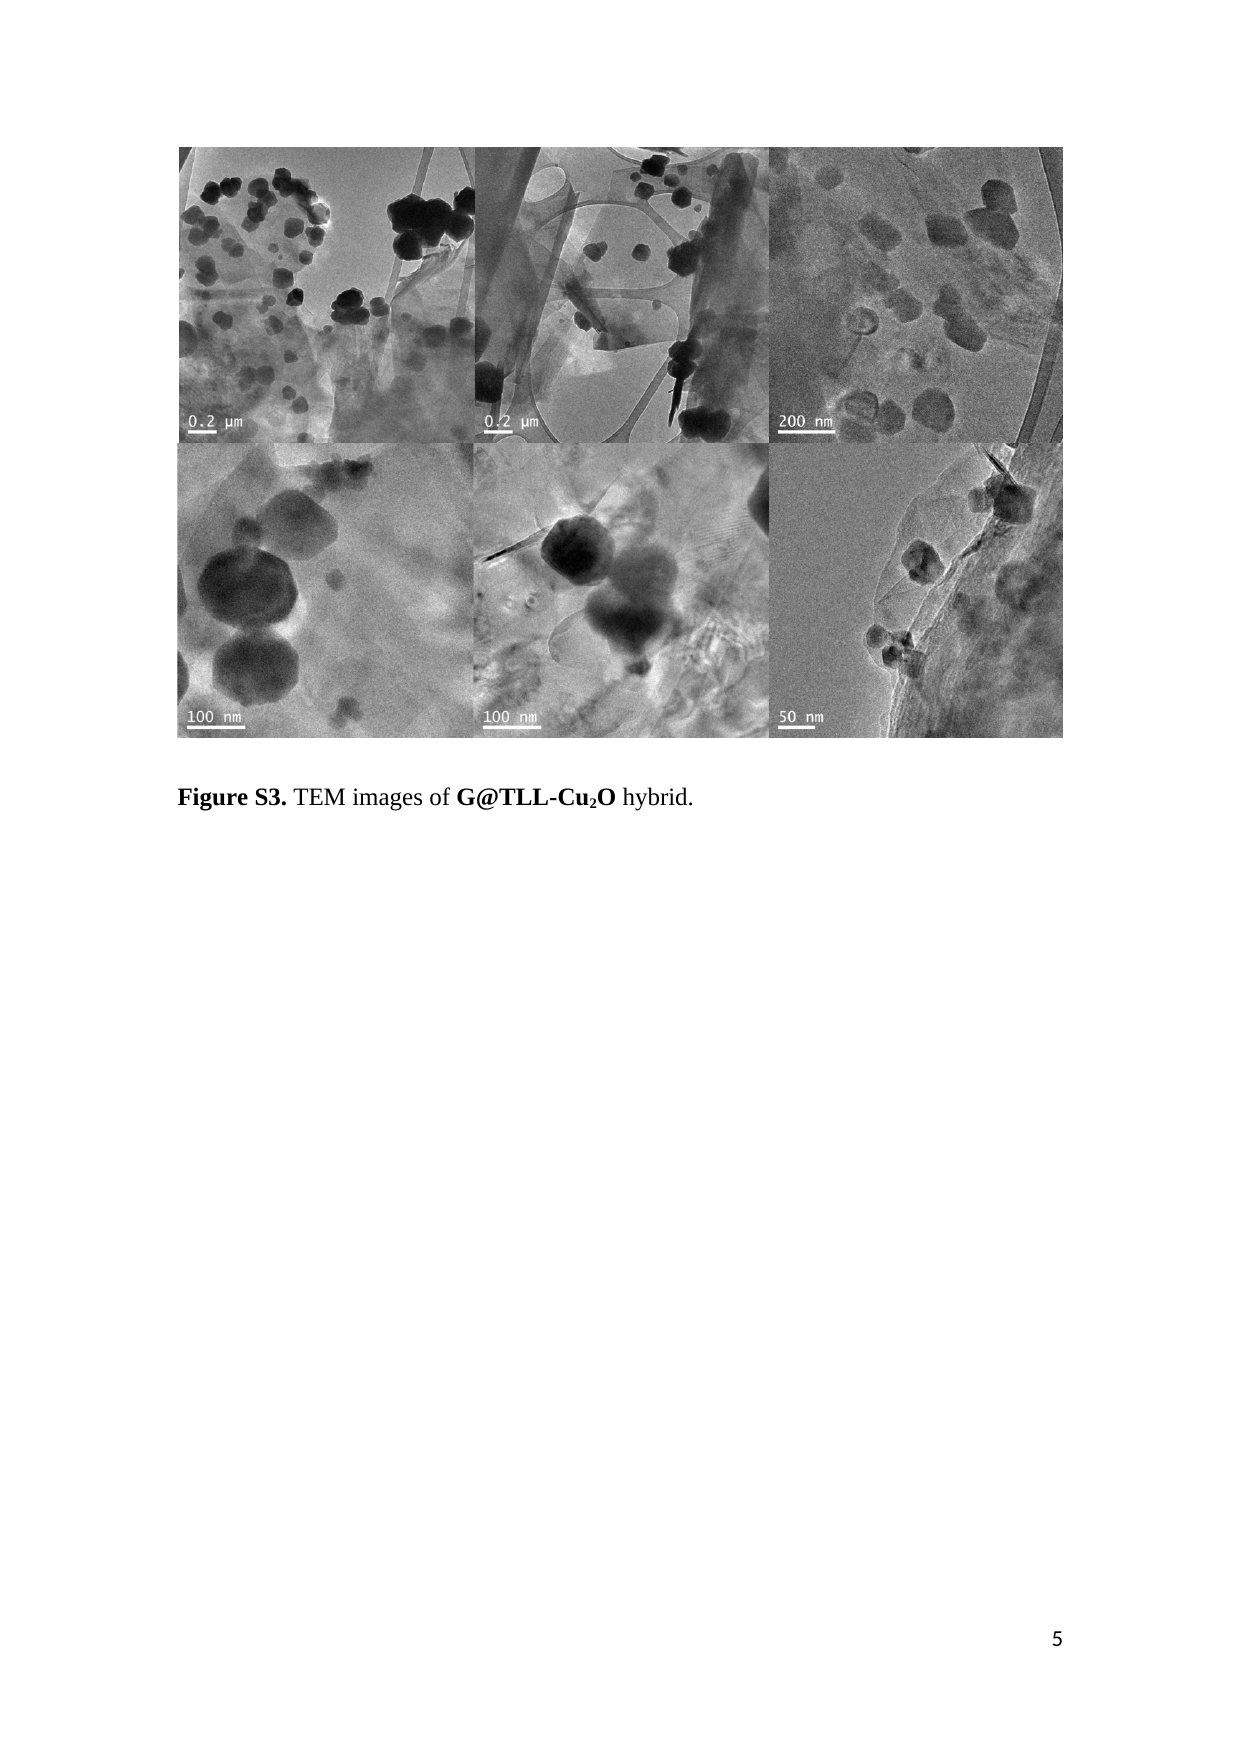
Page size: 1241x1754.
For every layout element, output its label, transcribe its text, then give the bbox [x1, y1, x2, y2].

text Figure S3. TEM images of G@TLL-Cu2O hybrid. [177, 782, 1063, 811]
picture [177, 147, 1063, 738]
